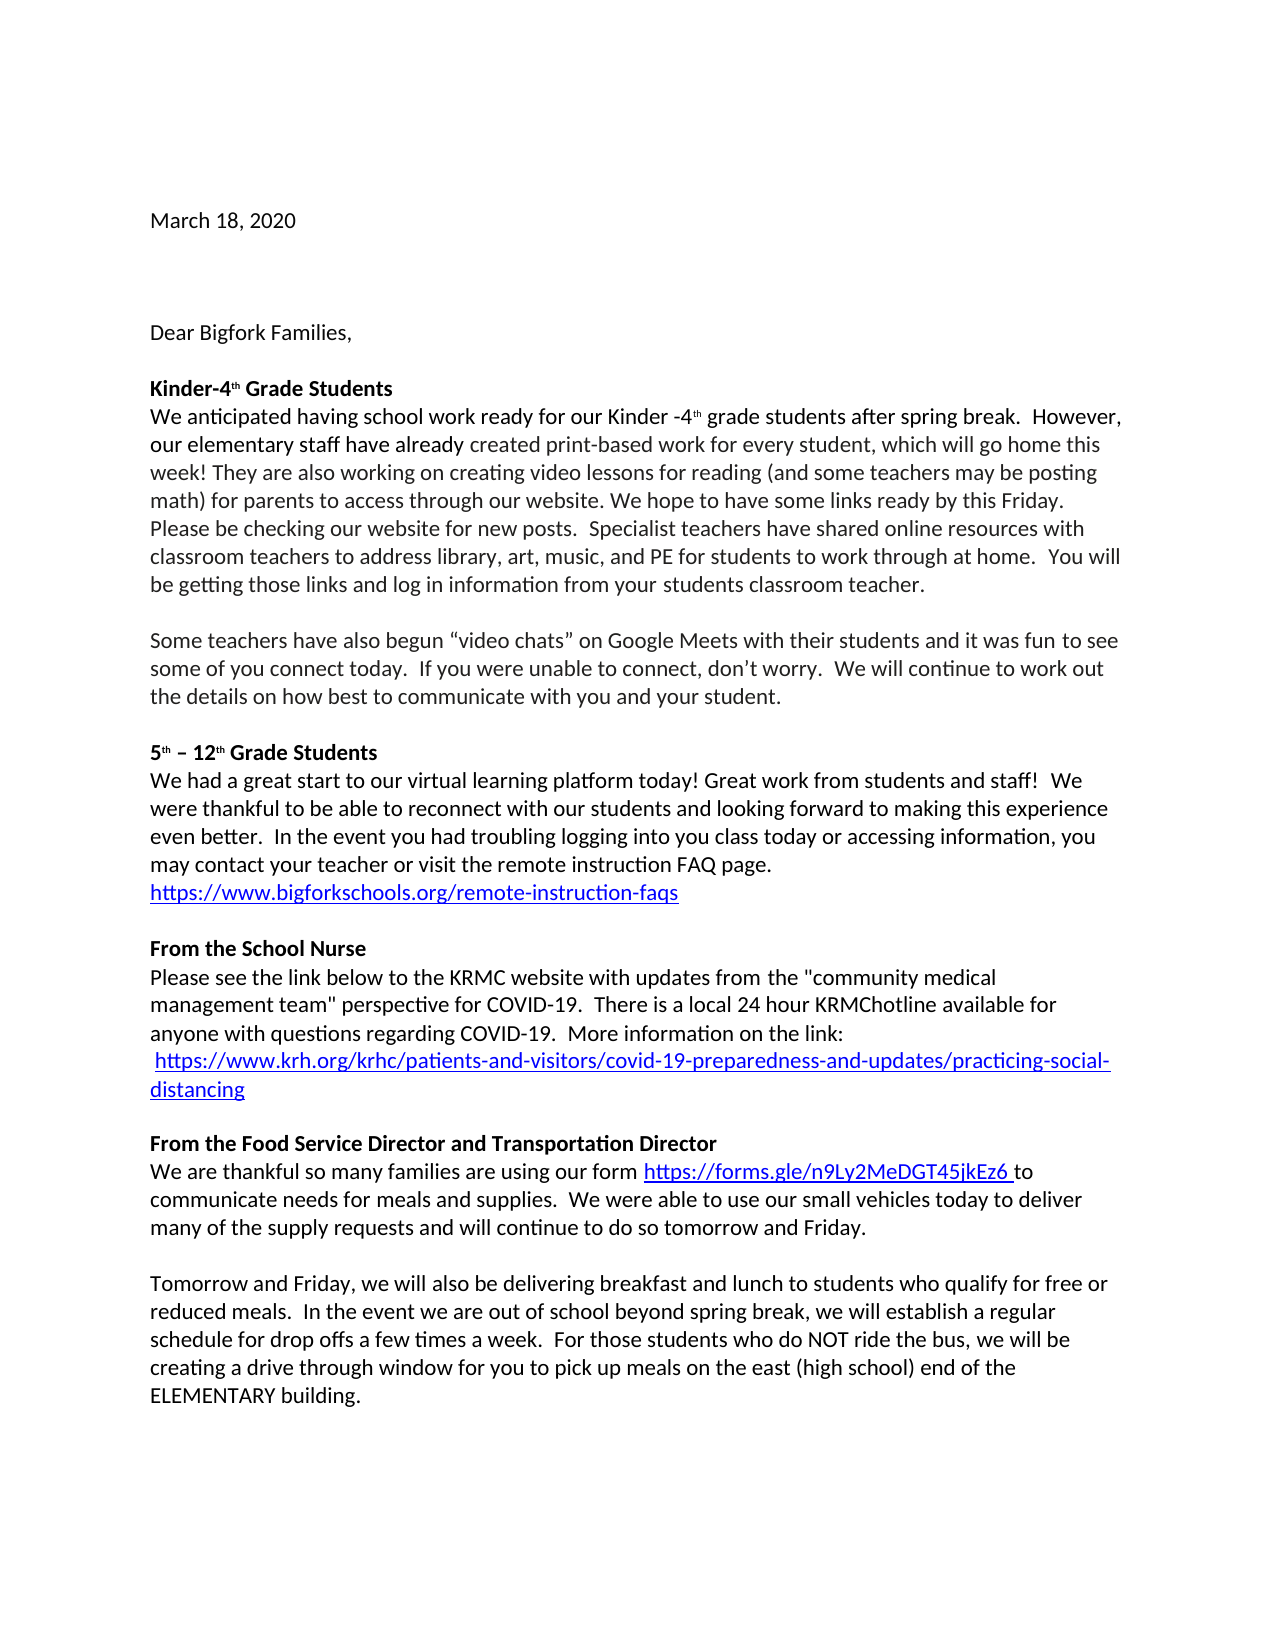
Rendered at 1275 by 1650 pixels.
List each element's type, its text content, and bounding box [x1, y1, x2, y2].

text Some teachers have also begun “video chats” on Google Meets with their students and it was fun to see some of you connect today. If you were unable to connect, don’t worry. We will continue to work out the details on how best to communicate with you and your student. [150, 626, 1125, 710]
text https://www.krh.org/krhc/patients-and-visitors/covid-19-preparedness-and-updates/practicing-social-distancing [245, 1047, 1125, 1103]
text Please see the link below to the KRMC website with updates from the "community medical management team" perspective for COVID-19. There is a local 24 hour KRMChotline available for anyone with questions regarding COVID-19. More information on the link: [849, 963, 1125, 1047]
text Kinder-4th Grade Students [150, 374, 1125, 402]
text https://www.bigforkschools.org/remote-instruction-faqs [150, 878, 1125, 907]
text Dear Bigfork Families, [150, 318, 1125, 346]
text March 18, 2020 [150, 206, 1125, 234]
text From the School Nurse [150, 934, 1125, 963]
text We are thankful so many families are using our form https://forms.gle/n9Ly2MeDGT45jkEz6 to communicate needs for meals and supplies. We were able to use our small vehicles today to deliver many of the supply requests and will continue to do so tomorrow and Friday. [150, 1157, 1125, 1241]
text 5th – 12th Grade Students [150, 738, 1125, 766]
text From the Food Service Director and Transportation Director [150, 1129, 1125, 1157]
text We anticipated having school work ready for our Kinder -4th grade students after spring break. However, our elementary staff have already created print-based work for every student, which will go home this week! They are also working on creating video lessons for reading (and some teachers may be posting math) for parents to access through our website. We hope to have some links ready by this Friday. Please be checking our website for new posts. Specialist teachers have shared online resources with classroom teachers to address library, art, music, and PE for students to work through at home. You will be getting those links and log in information from your students classroom teacher. [150, 402, 1125, 598]
text We had a great start to our virtual learning platform today! Great work from students and staff! We were thankful to be able to reconnect with our students and looking forward to making this experience even better. In the event you had troubling logging into you class today or accessing information, you may contact your teacher or visit the remote instruction FAQ page. [150, 766, 1125, 878]
text Tomorrow and Friday, we will also be delivering breakfast and lunch to students who qualify for free or reduced meals. In the event we are out of school beyond spring break, we will establish a regular schedule for drop offs a few times a week. For those students who do NOT ride the bus, we will be creating a drive through window for you to pick up meals on the east (high school) end of the ELEMENTARY building. [150, 1269, 1125, 1409]
